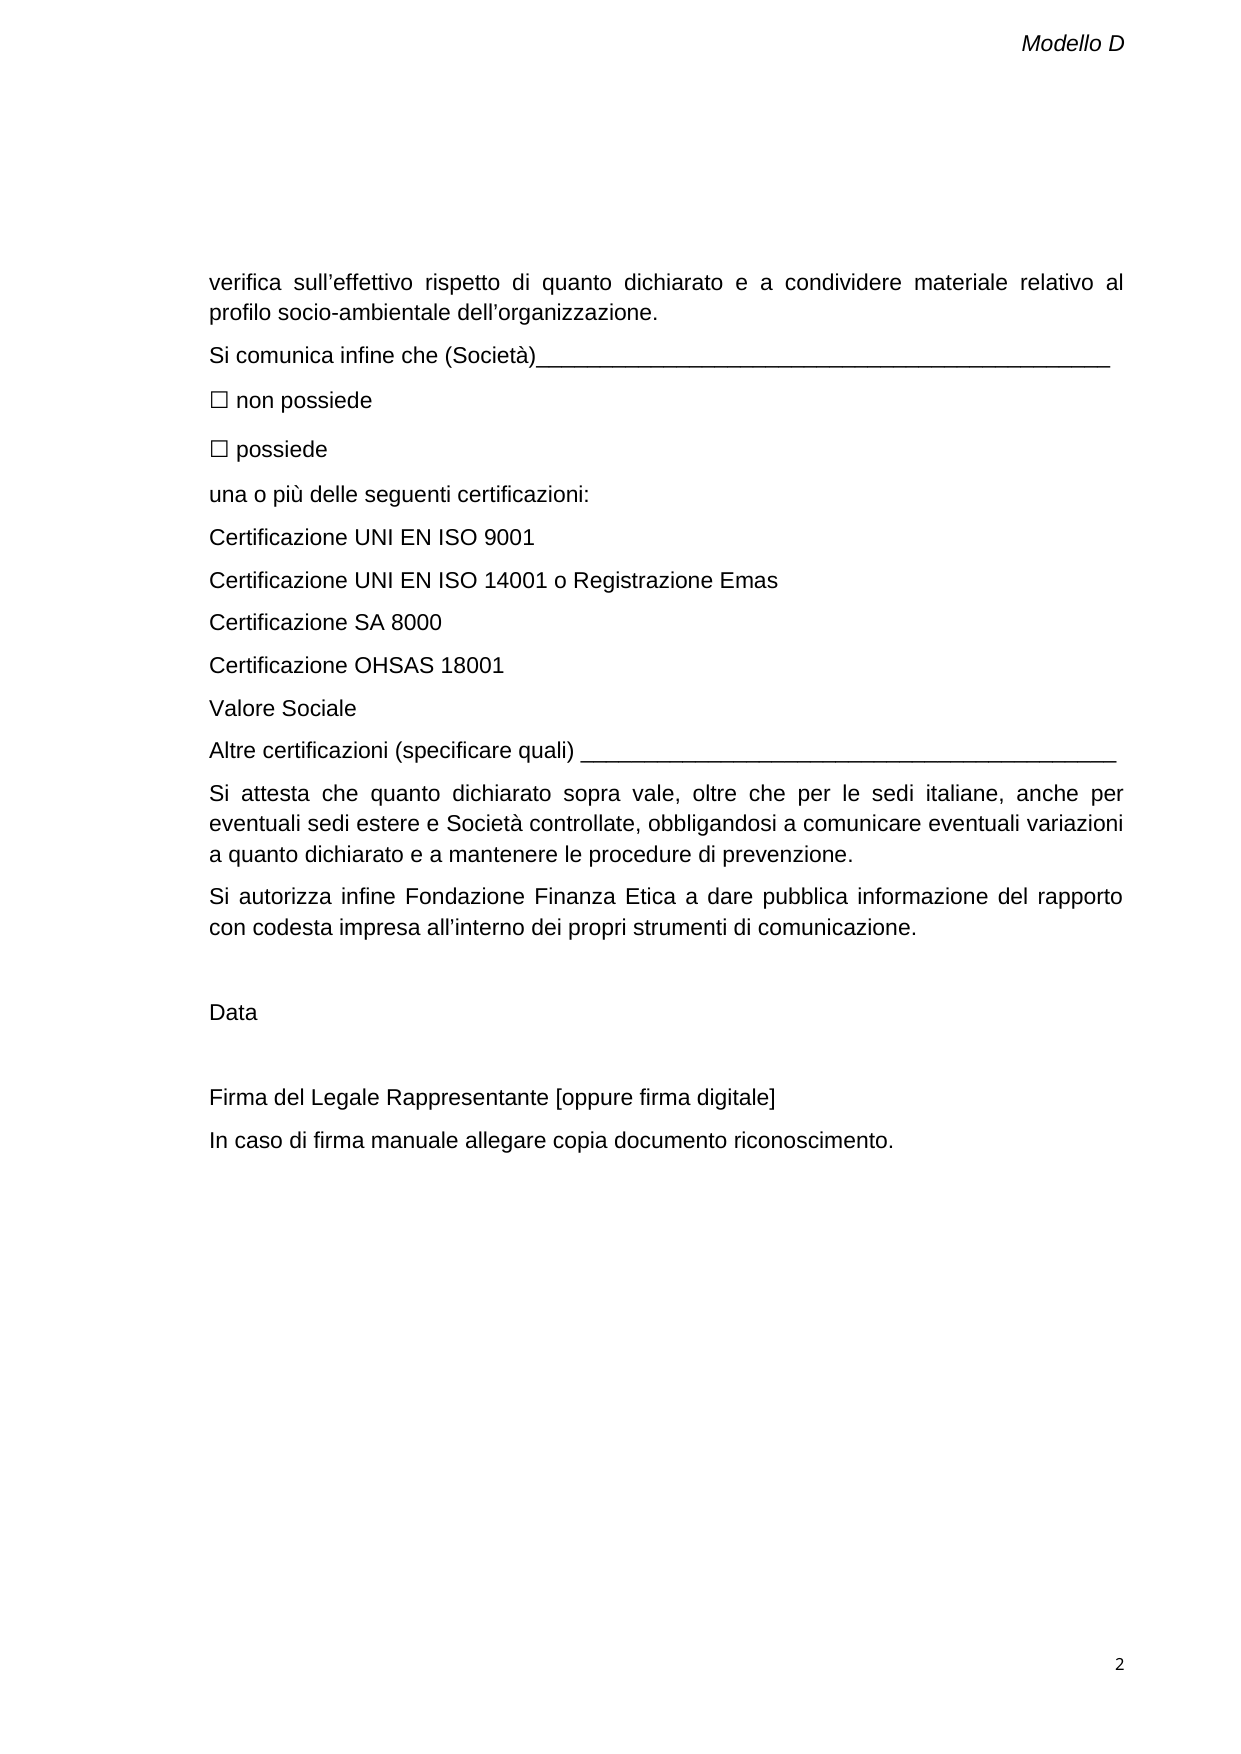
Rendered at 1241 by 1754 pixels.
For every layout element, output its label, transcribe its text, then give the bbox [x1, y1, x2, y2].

text Certificazione UNI EN ISO 9001 [209, 524, 1124, 550]
text Si comunica infine che (Società)_____________________________________________ [209, 342, 1124, 368]
text ☐ possiede [209, 433, 1124, 464]
text Si attesta che quanto dichiarato sopra vale, oltre che per le sedi italiane, anche per eventuali sedi estere e Società controllate, obbligandosi a comunicare eventuali variazioni a quanto dichiarato e a mantenere le procedure di prevenzione. [209, 780, 1124, 867]
text Altre certificazioni (specificare quali) __________________________________________ [209, 737, 1124, 764]
text Certificazione OHSAS 18001 [209, 652, 1124, 678]
text Data [209, 999, 1124, 1025]
text Valore Sociale [209, 695, 1124, 721]
text In caso di firma manuale allegare copia documento riconoscimento. [209, 1127, 1124, 1153]
text Firma del Legale Rappresentante [oppure firma digitale] [209, 1084, 1124, 1111]
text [209, 269, 1124, 325]
text Certificazione SA 8000 [209, 609, 1124, 636]
text ☐ non possiede [209, 384, 1124, 416]
text Certificazione UNI EN ISO 14001 o Registrazione Emas [209, 567, 1124, 593]
text una o più delle seguenti certificazioni: [209, 481, 1124, 507]
text Si autorizza infine Fondazione Finanza Etica a dare pubblica informazione del rapporto con codesta impresa all’interno dei propri strumenti di comunicazione. [209, 883, 1124, 940]
